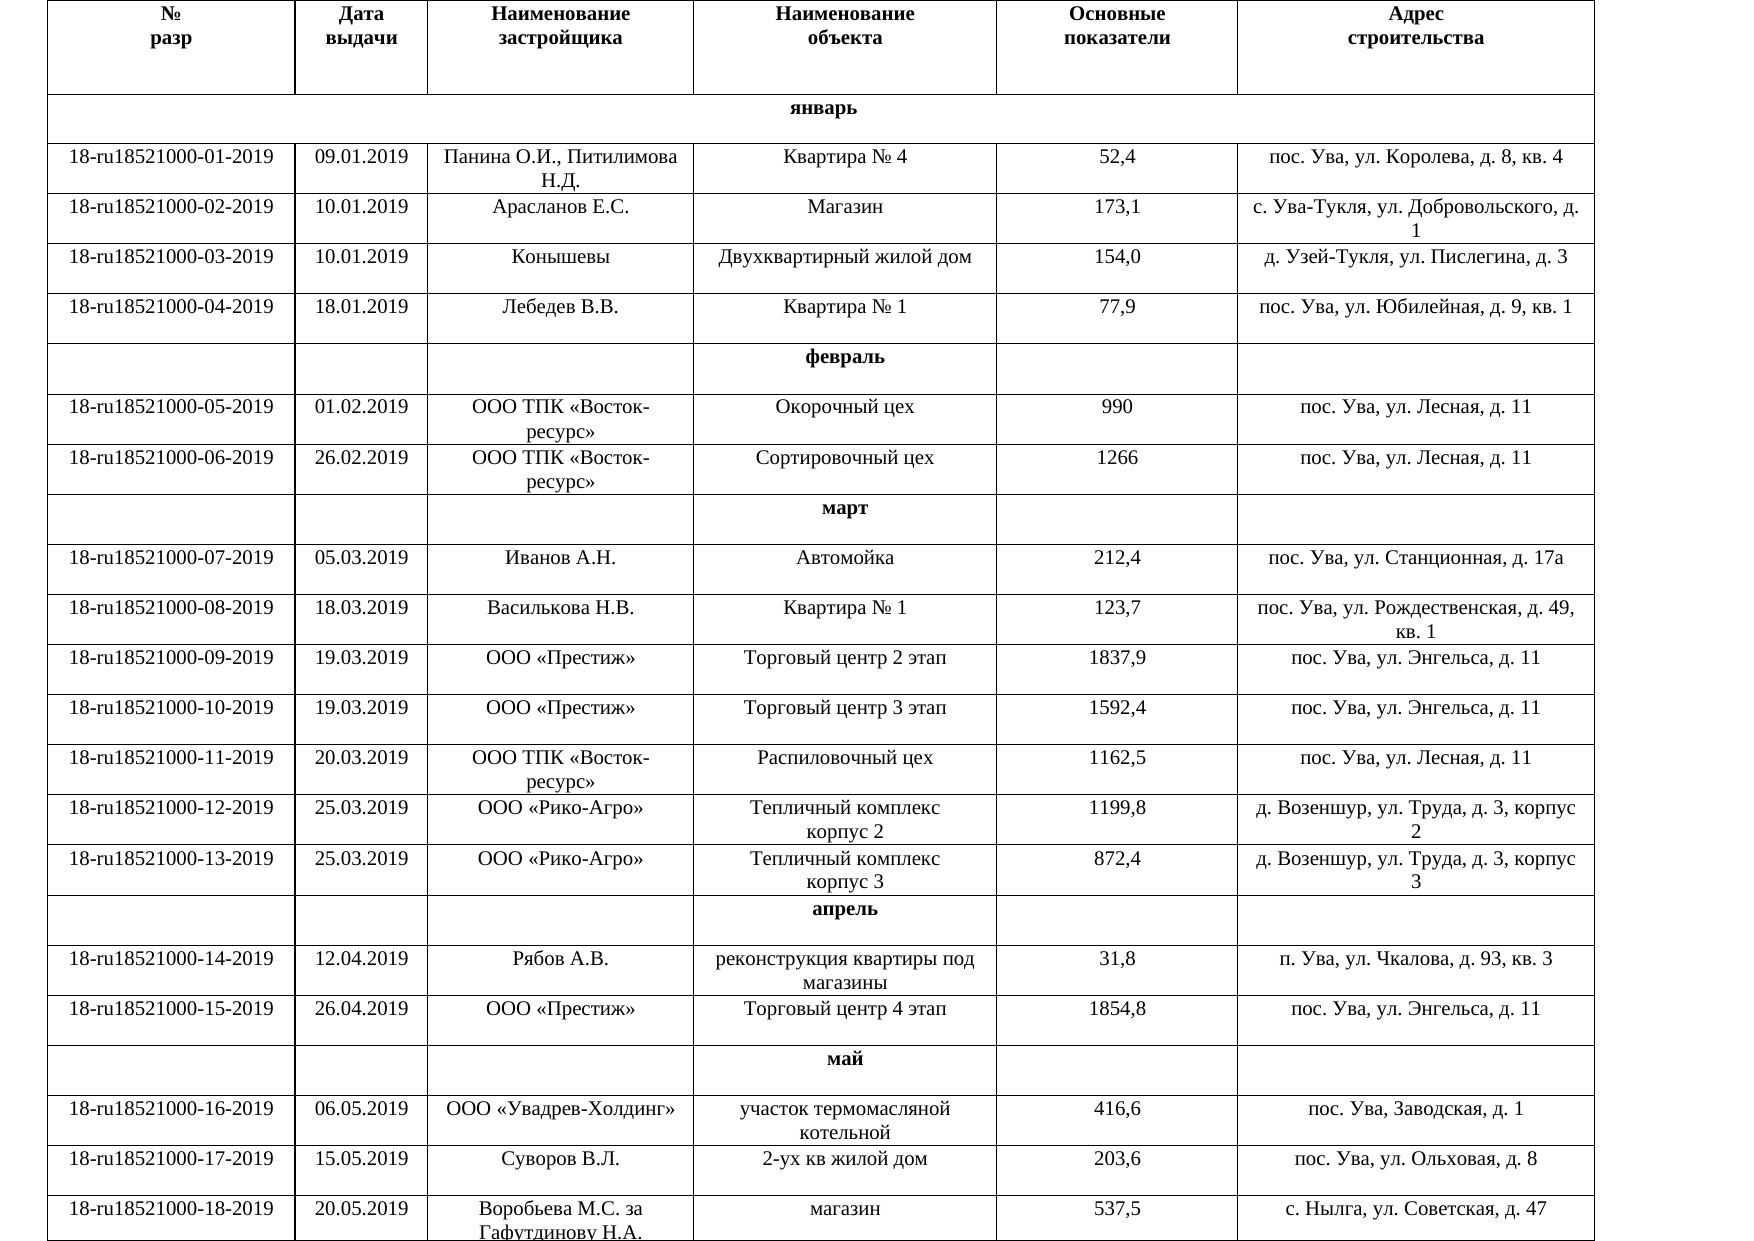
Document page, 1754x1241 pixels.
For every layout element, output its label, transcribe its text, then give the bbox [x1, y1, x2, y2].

table_cell [428, 1046, 693, 1095]
table_cell май [694, 1046, 996, 1095]
table_cell 154,0 [997, 244, 1237, 293]
table_cell пос. Ува, ул. Энгельса, д. 11 [1238, 645, 1594, 694]
table_header Наименование застройщика [428, 1, 693, 94]
table_cell Квартира № 1 [694, 595, 996, 644]
table_cell Торговый центр 3 этап [694, 695, 996, 744]
table_cell [1238, 344, 1594, 393]
table_cell Арасланов Е.С. [428, 194, 693, 243]
table_cell 26.02.2019 [296, 445, 427, 494]
table_cell пос. Ува, ул. Энгельса, д. 11 [1238, 695, 1594, 744]
table_cell Квартира № 4 [694, 144, 996, 193]
table_cell [997, 344, 1237, 393]
table_cell 18-ru18521000-15-2019 [48, 996, 294, 1045]
table_header Дата выдачи [296, 1, 427, 94]
table_cell 1266 [997, 445, 1237, 494]
table_cell 05.03.2019 [296, 545, 427, 594]
table_cell февраль [694, 344, 996, 393]
table_cell 1199,8 [997, 795, 1237, 844]
table_cell Тепличный комплекс корпус 3 [694, 845, 996, 894]
table_cell 1592,4 [997, 695, 1237, 744]
table_cell пос. Ува, ул. Ольховая, д. 8 [1238, 1146, 1594, 1195]
table_cell [1238, 896, 1594, 944]
table_cell [296, 1046, 427, 1095]
table_cell пос. Ува, ул. Лесная, д. 11 [1238, 395, 1594, 443]
table_cell 20.03.2019 [296, 745, 427, 794]
table_cell с. Ува-Тукля, ул. Добровольского, д. 1 [1238, 194, 1594, 243]
table_cell 872,4 [997, 845, 1237, 894]
table_cell Конышевы [428, 244, 693, 293]
table_cell ООО «Престиж» [428, 645, 693, 694]
table_header № разр [48, 1, 294, 94]
table_cell 173,1 [997, 194, 1237, 243]
table_cell 20.05.2019 [296, 1196, 427, 1240]
table_cell 18-ru18521000-03-2019 [48, 244, 294, 293]
table_cell ООО «Рико-Агро» [428, 795, 693, 844]
table_cell Квартира № 1 [694, 294, 996, 343]
table_cell 01.02.2019 [296, 395, 427, 443]
table_cell Торговый центр 2 этап [694, 645, 996, 694]
table_cell пос. Ува, ул. Станционная, д. 17а [1238, 545, 1594, 594]
table_cell 18-ru18521000-05-2019 [48, 395, 294, 443]
table_cell 26.04.2019 [296, 996, 427, 1045]
table_cell Суворов В.Л. [428, 1146, 693, 1195]
table_cell 19.03.2019 [296, 645, 427, 694]
table_cell 31,8 [997, 946, 1237, 995]
table_cell 18-ru18521000-13-2019 [48, 845, 294, 894]
table_cell 203,6 [997, 1146, 1237, 1195]
table_cell ООО «Рико-Агро» [428, 845, 693, 894]
table_cell 18.01.2019 [296, 294, 427, 343]
table_cell 2-ух кв жилой дом [694, 1146, 996, 1195]
table_cell [1238, 495, 1594, 544]
table_cell ООО «Престиж» [428, 996, 693, 1045]
table_cell пос. Ува, ул. Лесная, д. 11 [1238, 445, 1594, 494]
table_cell 990 [997, 395, 1237, 443]
table_cell 52,4 [997, 144, 1237, 193]
table_cell [48, 495, 294, 544]
table_cell 18-ru18521000-16-2019 [48, 1096, 294, 1145]
table_cell Распиловочный цех [694, 745, 996, 794]
table_cell 18-ru18521000-17-2019 [48, 1146, 294, 1195]
table_cell [997, 495, 1237, 544]
table_cell 18-ru18521000-02-2019 [48, 194, 294, 243]
table_cell п. Ува, ул. Чкалова, д. 93, кв. 3 [1238, 946, 1594, 995]
table_cell 18-ru18521000-07-2019 [48, 545, 294, 594]
table_header Наименование объекта [694, 1, 996, 94]
table_cell пос. Ува, ул. Рождественская, д. 49, кв. 1 [1238, 595, 1594, 644]
table_cell [997, 1046, 1237, 1095]
table_cell 18-ru18521000-10-2019 [48, 695, 294, 744]
table_cell 1854,8 [997, 996, 1237, 1045]
table_cell 10.01.2019 [296, 244, 427, 293]
table_cell 537,5 [997, 1196, 1237, 1240]
table_cell [296, 344, 427, 393]
table_cell 1837,9 [997, 645, 1237, 694]
table_cell март [694, 495, 996, 544]
table_cell 25.03.2019 [296, 845, 427, 894]
table_cell 123,7 [997, 595, 1237, 644]
table_cell 18-ru18521000-18-2019 [48, 1196, 294, 1240]
table_cell магазин [694, 1196, 996, 1240]
table_header Основные показатели [997, 1, 1237, 94]
table_cell 12.04.2019 [296, 946, 427, 995]
table_cell 25.03.2019 [296, 795, 427, 844]
table_cell участок термомасляной котельной [694, 1096, 996, 1145]
table_cell 09.01.2019 [296, 144, 427, 193]
table_cell ООО ТПК «Восток-ресурс» [428, 395, 693, 443]
table_cell 77,9 [997, 294, 1237, 343]
table_cell Воробьева М.С. за Гафутдинову Н.А. [428, 1196, 693, 1240]
table_cell Панина О.И., Питилимова Н.Д. [428, 144, 693, 193]
table_cell ООО «Увадрев-Холдинг» [428, 1096, 693, 1145]
table_cell пос. Ува, ул. Лесная, д. 11 [1238, 745, 1594, 794]
table_cell [428, 344, 693, 393]
table_cell д. Возеншур, ул. Труда, д. 3, корпус 2 [1238, 795, 1594, 844]
table_cell Иванов А.Н. [428, 545, 693, 594]
table_cell апрель [694, 896, 996, 944]
table_cell [1238, 1046, 1594, 1095]
table_cell д. Возеншур, ул. Труда, д. 3, корпус 3 [1238, 845, 1594, 894]
table_cell 18-ru18521000-12-2019 [48, 795, 294, 844]
table_cell [428, 495, 693, 544]
table_cell Двухквартирный жилой дом [694, 244, 996, 293]
table_cell Автомойка [694, 545, 996, 594]
table_cell ООО ТПК «Восток-ресурс» [428, 745, 693, 794]
table_cell реконструкция квартиры под магазины [694, 946, 996, 995]
table_cell 18-ru18521000-09-2019 [48, 645, 294, 694]
table_cell пос. Ува, ул. Юбилейная, д. 9, кв. 1 [1238, 294, 1594, 343]
table_cell 10.01.2019 [296, 194, 427, 243]
table_cell пос. Ува, ул. Энгельса, д. 11 [1238, 996, 1594, 1045]
table_cell с. Нылга, ул. Советская, д. 47 [1238, 1196, 1594, 1240]
table_cell 18-ru18521000-04-2019 [48, 294, 294, 343]
table_cell 19.03.2019 [296, 695, 427, 744]
table_cell Тепличный комплекс корпус 2 [694, 795, 996, 844]
table_cell Торговый центр 4 этап [694, 996, 996, 1045]
table_cell 416,6 [997, 1096, 1237, 1145]
table_cell 1162,5 [997, 745, 1237, 794]
table_header Адрес строительства [1238, 1, 1594, 94]
table_cell [48, 1046, 294, 1095]
table_cell 212,4 [997, 545, 1237, 594]
table_cell [997, 896, 1237, 944]
table_cell Окорочный цех [694, 395, 996, 443]
table_cell Сортировочный цех [694, 445, 996, 494]
table_cell пос. Ува, ул. Королева, д. 8, кв. 4 [1238, 144, 1594, 193]
table_cell 18.03.2019 [296, 595, 427, 644]
table_cell д. Узей-Тукля, ул. Пислегина, д. 3 [1238, 244, 1594, 293]
table_cell 18-ru18521000-08-2019 [48, 595, 294, 644]
table_cell 18-ru18521000-01-2019 [48, 144, 294, 193]
table_cell [428, 896, 693, 944]
table_cell 18-ru18521000-11-2019 [48, 745, 294, 794]
table_cell Рябов А.В. [428, 946, 693, 995]
table_cell [296, 896, 427, 944]
table_cell январь [48, 95, 1594, 143]
table_cell [296, 495, 427, 544]
table_cell Лебедев В.В. [428, 294, 693, 343]
table_cell [48, 344, 294, 393]
table_cell Магазин [694, 194, 996, 243]
table_cell 06.05.2019 [296, 1096, 427, 1145]
table_cell Василькова Н.В. [428, 595, 693, 644]
table_cell 15.05.2019 [296, 1146, 427, 1195]
table_cell пос. Ува, Заводская, д. 1 [1238, 1096, 1594, 1145]
table_cell 18-ru18521000-06-2019 [48, 445, 294, 494]
table_cell ООО «Престиж» [428, 695, 693, 744]
table_cell 18-ru18521000-14-2019 [48, 946, 294, 995]
table_cell [48, 896, 294, 944]
table_cell ООО ТПК «Восток-ресурс» [428, 445, 693, 494]
